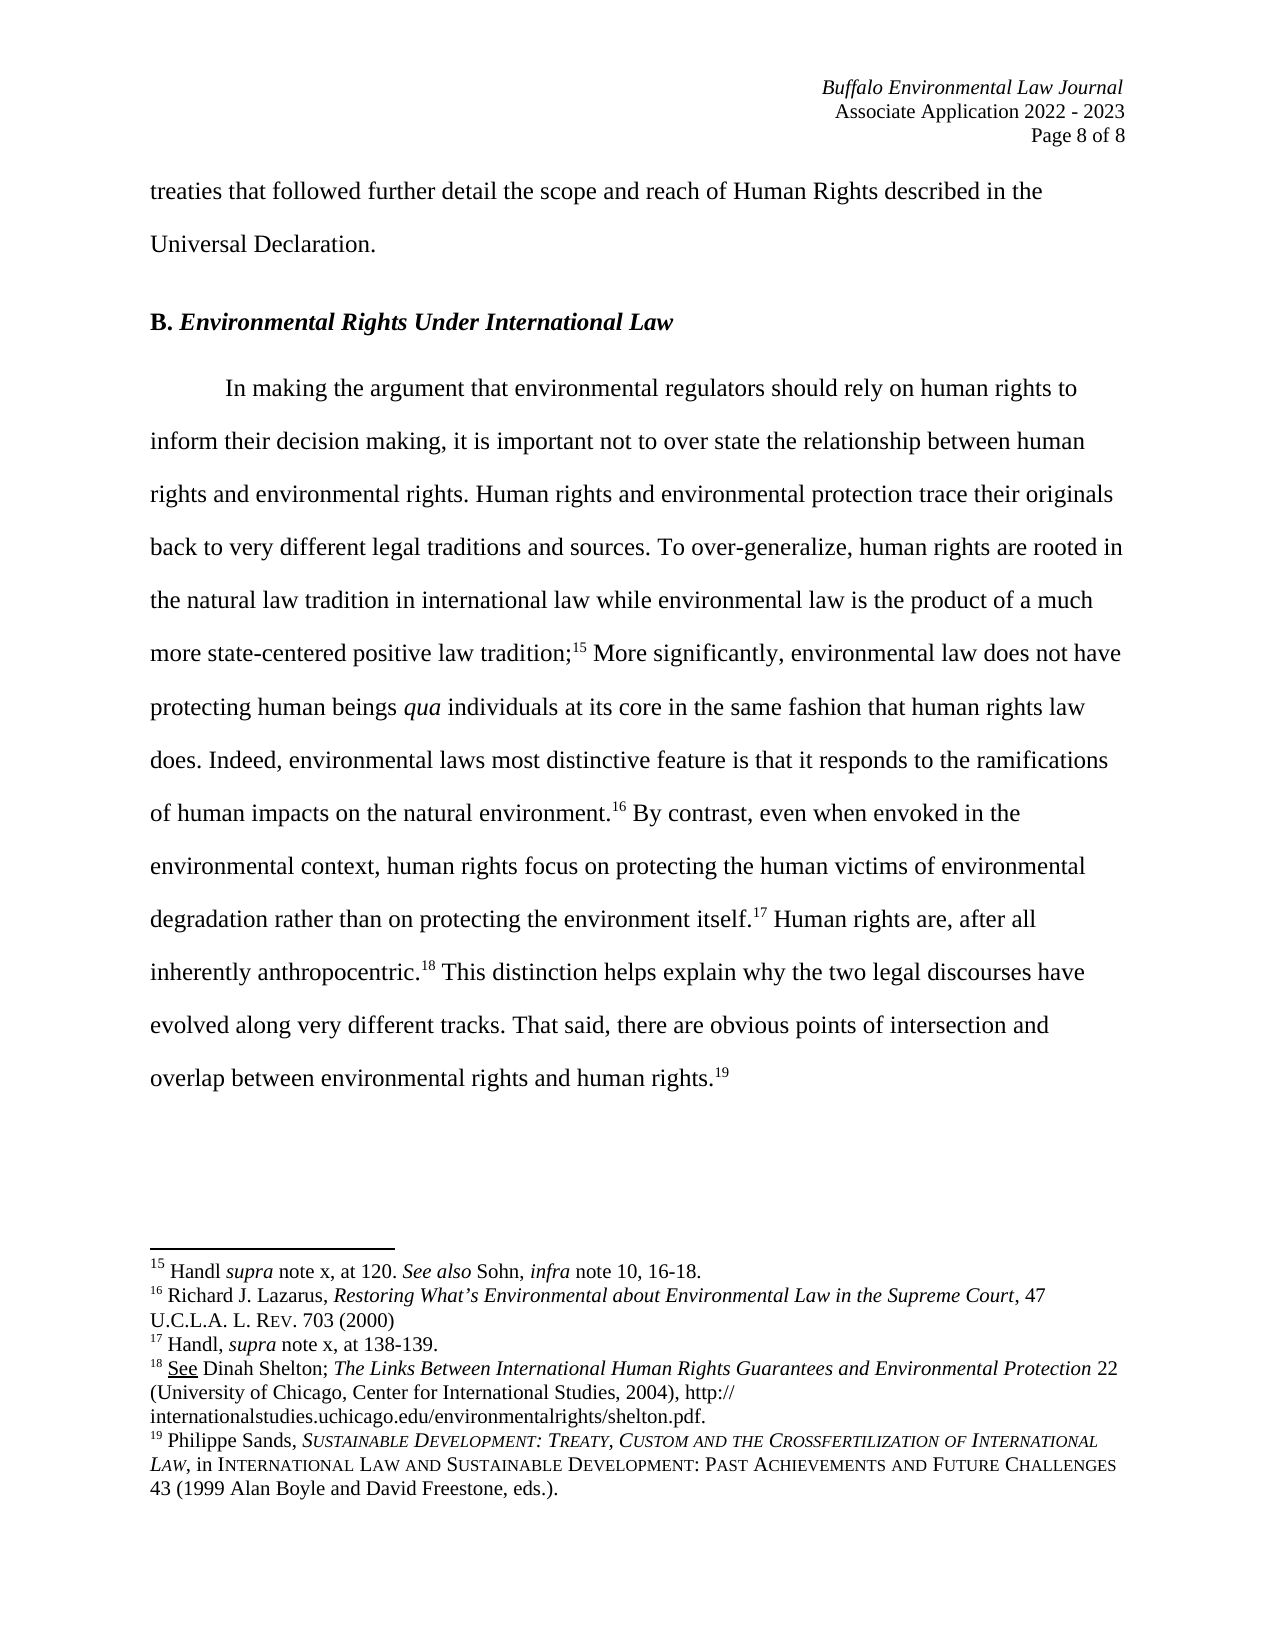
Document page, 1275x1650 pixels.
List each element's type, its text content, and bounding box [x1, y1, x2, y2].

text B. Environmental Rights Under International Law [150, 307, 1125, 336]
text In making the argument that environmental regulators should rely on human rights to inform their decision making, it is important not to over state the relationship between human rights and environmental rights. Human rights and environmental protection trace their originals back to very different legal traditions and sources. To over-generalize, human rights are rooted in the natural law tradition in international law while environmental law is the product of a much more state-centered positive law tradition; More significantly, environmental law does not have protecting human beings qua individuals at its core in the same fashion that human rights law does. Indeed, environmental laws most distinctive feature is that it responds to the ramifications of human impacts on the natural environment. By contrast, even when envoked in the environmental context, human rights focus on protecting the human victims of environmental degradation rather than on protecting the environment itself. Human rights are, after all inherently anthropocentric. This distinction helps explain why the two legal discourses have evolved along very different tracks. That said, there are obvious points of intersection and overlap between environmental rights and human rights. [150, 373, 1125, 1092]
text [150, 176, 1125, 258]
